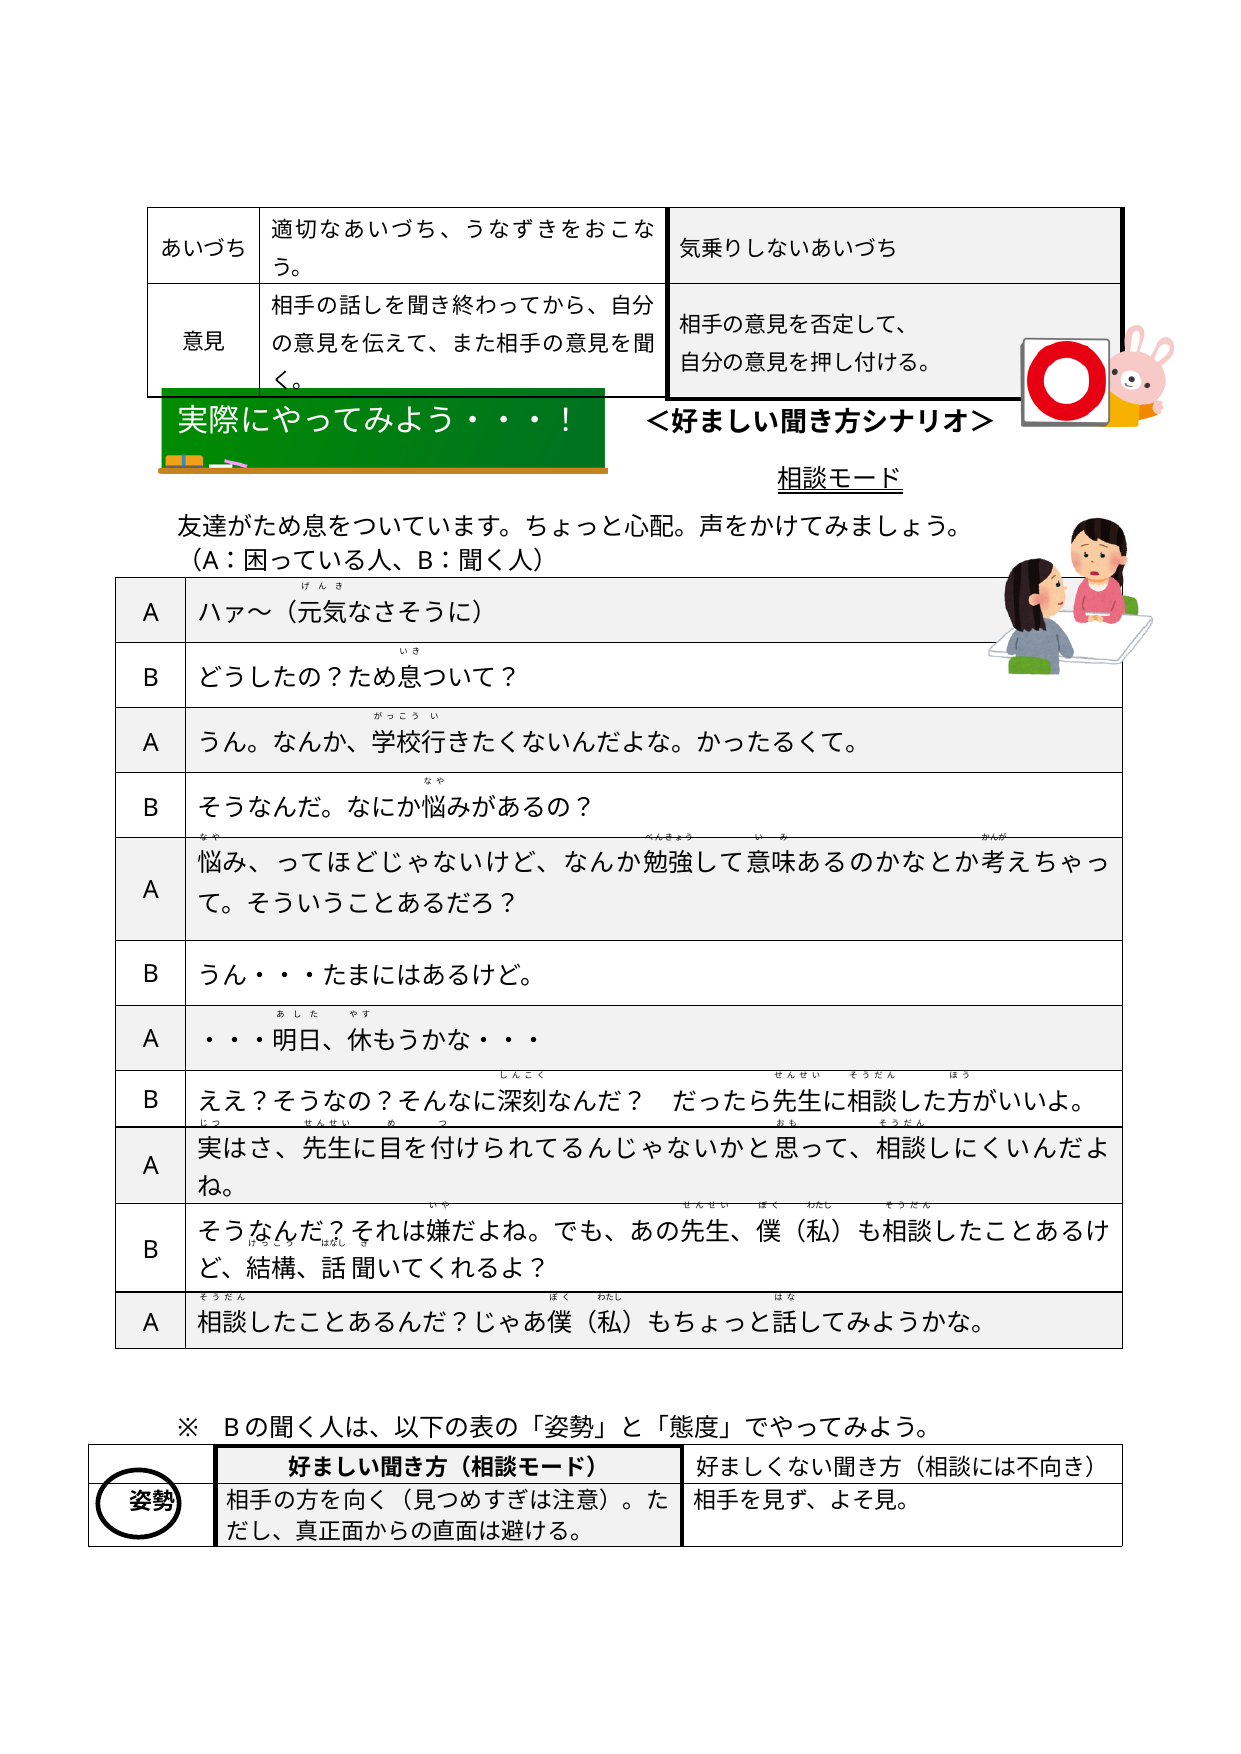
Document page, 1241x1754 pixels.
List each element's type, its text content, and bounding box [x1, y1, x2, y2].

table_cell うん・・・たまにはあるけど。 [186, 941, 1122, 1005]
text （A：困っている人、B：聞く人） [177, 541, 982, 577]
table_cell A [116, 838, 185, 940]
table_header 好ましい聞き方（相談モード） [218, 1448, 680, 1482]
table_cell 適切なあいづち、うなずきをおこなう。 [260, 208, 665, 283]
table_header ハァ～（なさそうに） [186, 578, 982, 642]
table_cell A [116, 708, 185, 772]
text 相談モード [177, 457, 1063, 495]
table_cell B [116, 773, 185, 837]
table_cell 相手の意見を否定して、 自分の意見を押し付ける。 [670, 284, 1120, 396]
table_cell A [116, 1006, 185, 1070]
text 友達がため息をついています。ちょっと心配。声をかけてみましょう。 [177, 513, 1063, 541]
table_cell B [116, 643, 185, 707]
table_cell はさ、にをけられてるんじゃないかとって、しにくいんだよね。 [186, 1128, 1122, 1202]
table_header A [116, 578, 185, 642]
picture [1020, 325, 1174, 427]
picture [158, 398, 608, 474]
table_cell B [116, 1071, 185, 1126]
text 実際にやってみよう・・・！ ＜好ましい聞き方シナリオ＞ [177, 401, 1063, 438]
table_cell 姿勢 [89, 1484, 213, 1546]
table_cell 意見 [148, 284, 259, 396]
table_cell したことあるんだ？じゃあ（）もちょっとしてみようかな。 [186, 1293, 1122, 1348]
table_cell A [116, 1293, 185, 1348]
table_header [89, 1445, 213, 1482]
table_cell あいづち [148, 208, 259, 283]
table_cell そうなんだ？それはだよね。でも、あの、（）もしたことあるけど、、 いてくれるよ？ [186, 1204, 1122, 1291]
table_header 好ましくない聞き方（相談には不向き） [684, 1445, 1122, 1482]
table_cell ええ？そうなの？そんなになんだ？ だったらにしたがいいよ。 [186, 1071, 1122, 1126]
table_cell B [116, 941, 185, 1005]
table_cell B [116, 1204, 185, 1291]
table_cell どうしたの？ためついて？ [186, 643, 1122, 707]
table_cell 気乗りしないあいづち [670, 208, 1120, 283]
table_cell そうなんだ。なにかみがあるの？ [186, 773, 1122, 837]
table_cell 相手の方を向く（見つめすぎは注意）。ただし、真正面からの直面は避ける。 [218, 1484, 680, 1546]
table_cell A [116, 1128, 185, 1202]
table_cell 相手の話しを聞き終わってから、自分の意見を伝えて、また相手の意見を聞く。 [260, 284, 665, 396]
table_cell うん。なんか、きたくないんだよな。かったるくて。 [186, 708, 1122, 772]
picture [982, 515, 1156, 681]
table_cell み、ってほどじゃないけど、なんかしてあるのかなとかえちゃって。そういうことあるだろ？ [186, 838, 1122, 940]
text ※ Bの聞く人は、以下の表の「姿勢」と「態度」でやってみよう。 [177, 1407, 1063, 1443]
table_cell 相手を見ず、よそ見。 [684, 1484, 1122, 1546]
table_cell ・・・、もうかな・・・ [186, 1006, 1122, 1070]
